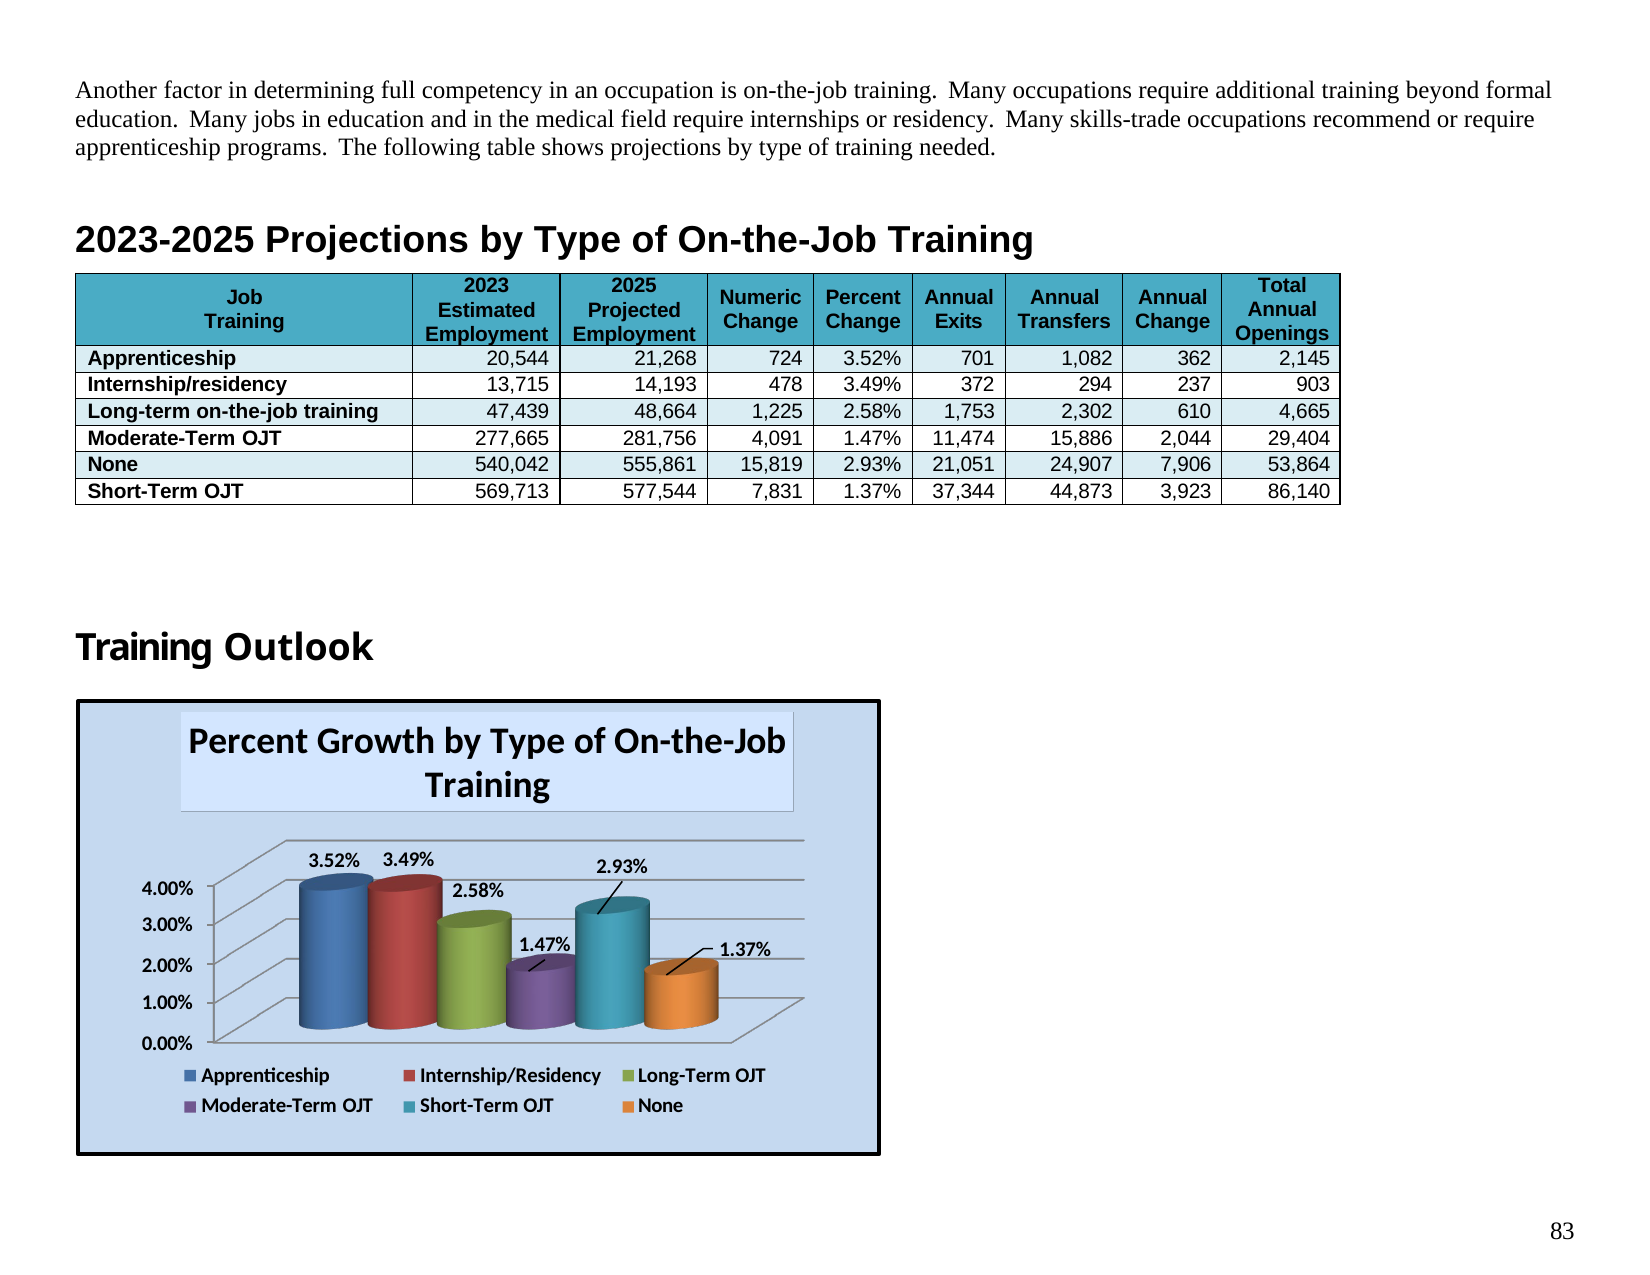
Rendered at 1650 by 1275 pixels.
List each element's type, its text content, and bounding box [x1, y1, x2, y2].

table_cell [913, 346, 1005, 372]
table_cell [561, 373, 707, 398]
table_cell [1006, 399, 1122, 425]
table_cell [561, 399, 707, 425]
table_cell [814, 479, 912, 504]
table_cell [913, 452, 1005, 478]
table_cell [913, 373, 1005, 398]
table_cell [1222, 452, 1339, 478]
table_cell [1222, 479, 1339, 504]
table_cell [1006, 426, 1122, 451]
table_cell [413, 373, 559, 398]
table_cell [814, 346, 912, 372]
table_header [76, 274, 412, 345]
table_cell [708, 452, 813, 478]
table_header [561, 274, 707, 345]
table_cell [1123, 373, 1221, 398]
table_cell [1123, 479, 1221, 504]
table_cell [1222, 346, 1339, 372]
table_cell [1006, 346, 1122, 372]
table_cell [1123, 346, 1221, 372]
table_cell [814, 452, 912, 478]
picture [210, 835, 810, 1046]
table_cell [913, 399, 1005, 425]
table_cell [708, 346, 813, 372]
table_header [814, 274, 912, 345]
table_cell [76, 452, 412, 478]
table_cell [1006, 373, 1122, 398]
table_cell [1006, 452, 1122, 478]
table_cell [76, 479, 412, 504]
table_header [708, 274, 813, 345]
text Another factor in determining full competency in an occupation is on-the-job training. Many occupations require additional training beyond formal education. Many jobs in education and in the medical field require internships or residency. Many skills-trade occupations recommend or require apprenticeship programs. The following table shows projections by type of training needed. [75, 75, 1625, 161]
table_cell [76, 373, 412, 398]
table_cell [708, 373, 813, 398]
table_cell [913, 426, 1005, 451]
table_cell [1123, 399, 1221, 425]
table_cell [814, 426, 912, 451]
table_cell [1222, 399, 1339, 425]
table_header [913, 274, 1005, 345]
subtitle 2023-2025 Projections by Type of On-the-Job Training [75, 217, 1625, 260]
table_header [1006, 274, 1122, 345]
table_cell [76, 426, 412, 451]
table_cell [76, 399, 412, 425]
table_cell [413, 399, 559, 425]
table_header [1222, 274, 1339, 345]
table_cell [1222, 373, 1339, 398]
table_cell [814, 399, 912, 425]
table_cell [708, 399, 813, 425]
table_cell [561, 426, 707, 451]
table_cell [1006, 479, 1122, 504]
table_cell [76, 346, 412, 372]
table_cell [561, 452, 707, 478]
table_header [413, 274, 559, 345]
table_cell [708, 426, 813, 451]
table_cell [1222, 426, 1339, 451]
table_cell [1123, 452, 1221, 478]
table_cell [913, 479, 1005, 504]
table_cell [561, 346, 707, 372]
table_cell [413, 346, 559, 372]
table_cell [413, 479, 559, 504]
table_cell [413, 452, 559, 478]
text Training Outlook [75, 620, 1625, 671]
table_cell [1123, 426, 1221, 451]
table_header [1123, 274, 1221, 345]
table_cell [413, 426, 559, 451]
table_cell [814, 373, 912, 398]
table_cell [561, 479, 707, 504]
picture [180, 711, 794, 812]
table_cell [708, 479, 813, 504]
